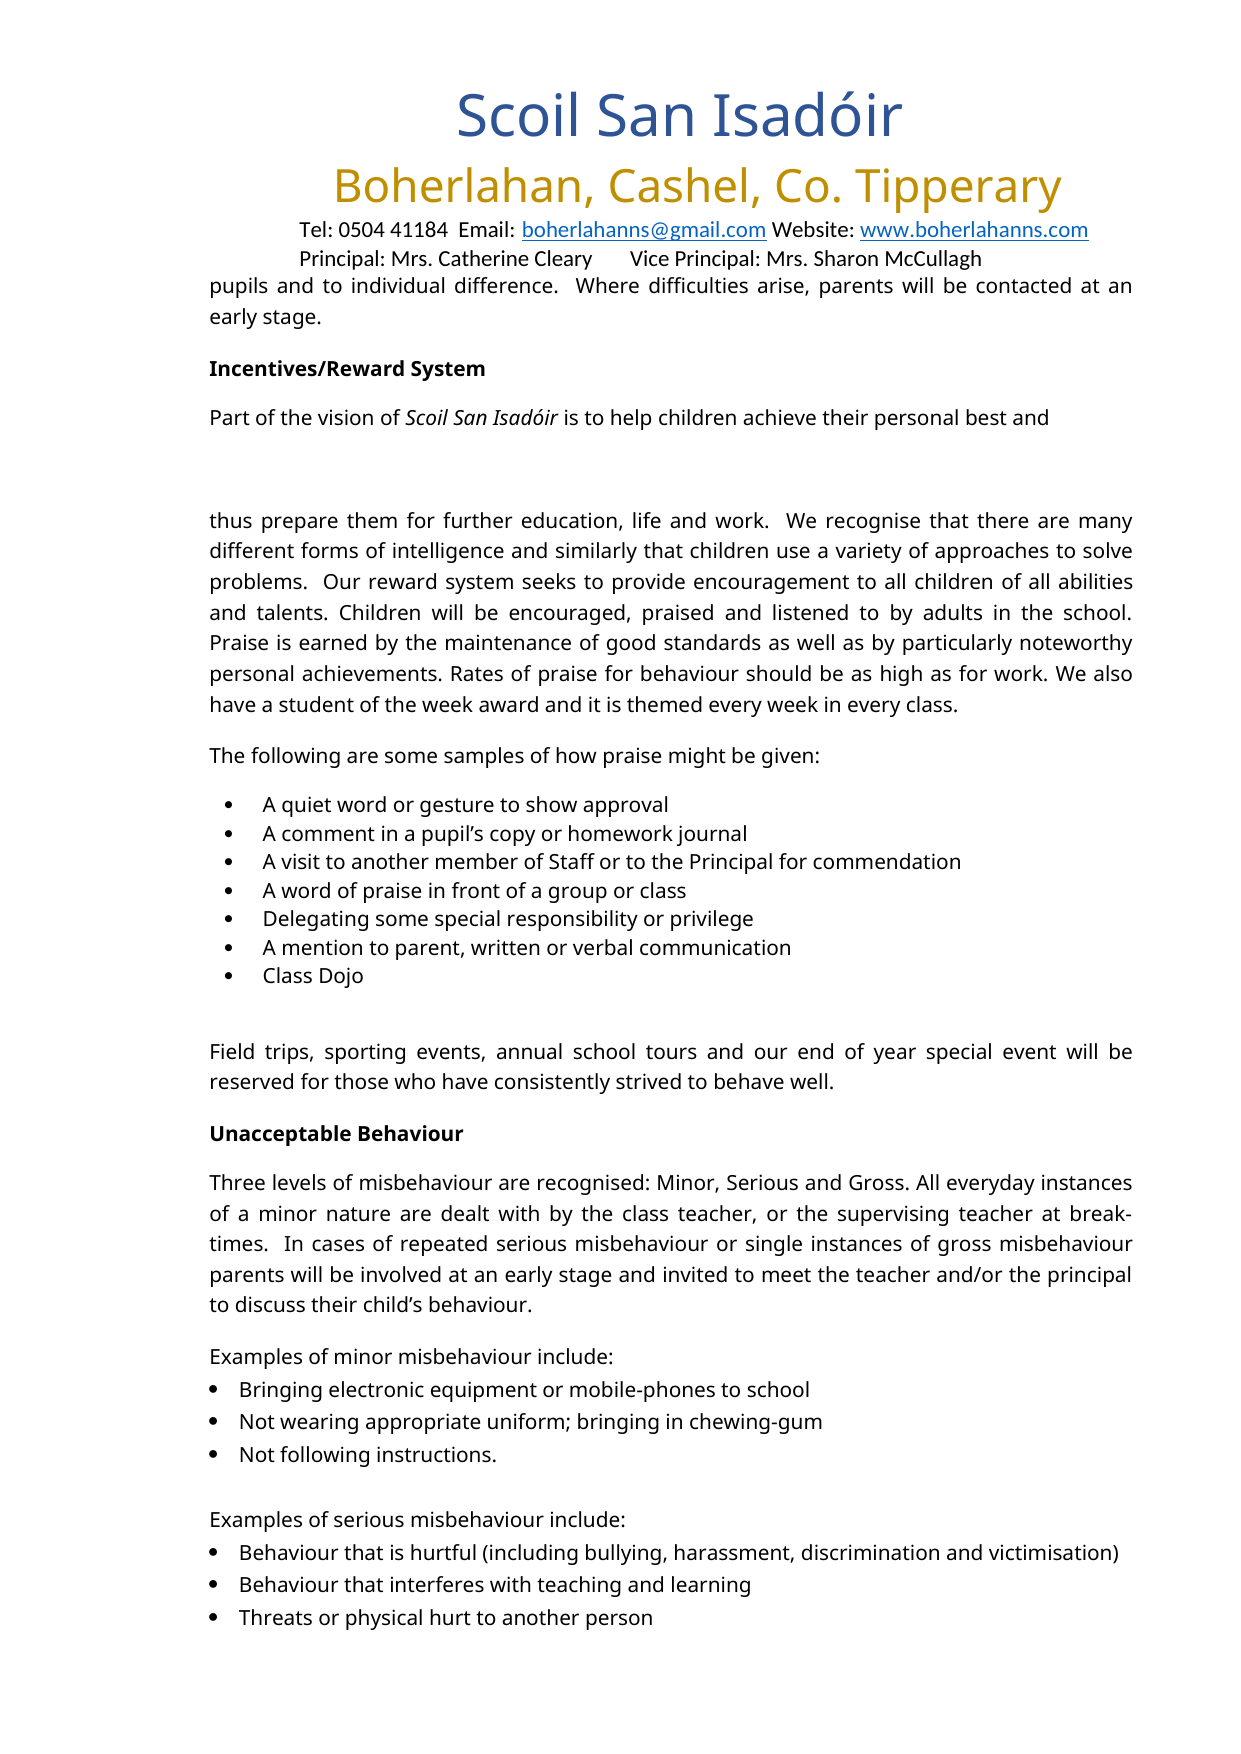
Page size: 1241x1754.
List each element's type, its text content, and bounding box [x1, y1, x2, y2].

text Three levels of misbehaviour are recognised: Minor, Serious and Gross. All everyday instances of a minor nature are dealt with by the class teacher, or the supervising teacher at break-times. In cases of repeated serious misbehaviour or single instances of gross misbehaviour parents will be involved at an early stage and invited to meet the teacher and/or the principal to discuss their child’s behaviour. [209, 1168, 1134, 1319]
list A comment in a pupil’s copy or homework journal [225, 819, 1134, 847]
list Behaviour that interferes with teaching and learning [209, 1570, 1134, 1599]
list A mention to parent, written or verbal communication [225, 933, 1134, 961]
text Field trips, sporting events, annual school tours and our end of year special event will be reserved for those who have consistently strived to behave well. [209, 1037, 1134, 1096]
text thus prepare them for further education, life and work. We recognise that there are many different forms of intelligence and similarly that children use a variety of approaches to solve problems. Our reward system seeks to provide encouragement to all children of all abilities and talents. Children will be encouraged, praised and listened to by adults in the school. Praise is earned by the maintenance of good standards as well as by particularly noteworthy personal achievements. Rates of praise for behaviour should be as high as for work. We also have a student of the week award and it is themed every week in every class. [209, 506, 1134, 718]
subtitle Incentives/Reward System [209, 354, 1134, 382]
list A visit to another member of Staff or to the Principal for commendation [225, 847, 1134, 876]
text Part of the vision of Scoil San Isadóir is to help children achieve their personal best and [209, 403, 1134, 431]
list A quiet word or gesture to show approval [225, 790, 1134, 819]
text Examples of minor misbehaviour include: [209, 1342, 1134, 1371]
list Not following instructions. [209, 1440, 1134, 1468]
list Threats or physical hurt to another person [209, 1603, 1134, 1631]
list Not wearing appropriate uniform; bringing in chewing-gum [209, 1407, 1134, 1436]
list Class Dojo [225, 961, 1134, 989]
list Behaviour that is hurtful (including bullying, harassment, discrimination and victimisation) [209, 1538, 1134, 1566]
list Bringing electronic equipment or mobile-phones to school [209, 1375, 1134, 1403]
text The following are some samples of how praise might be given: [209, 741, 1134, 769]
subtitle Unacceptable Behaviour [209, 1119, 1134, 1147]
text Examples of serious misbehaviour include: [209, 1505, 1134, 1533]
list A word of praise in front of a group or class [225, 876, 1134, 904]
list Delegating some special responsibility or privilege [225, 904, 1134, 933]
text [209, 272, 1134, 331]
